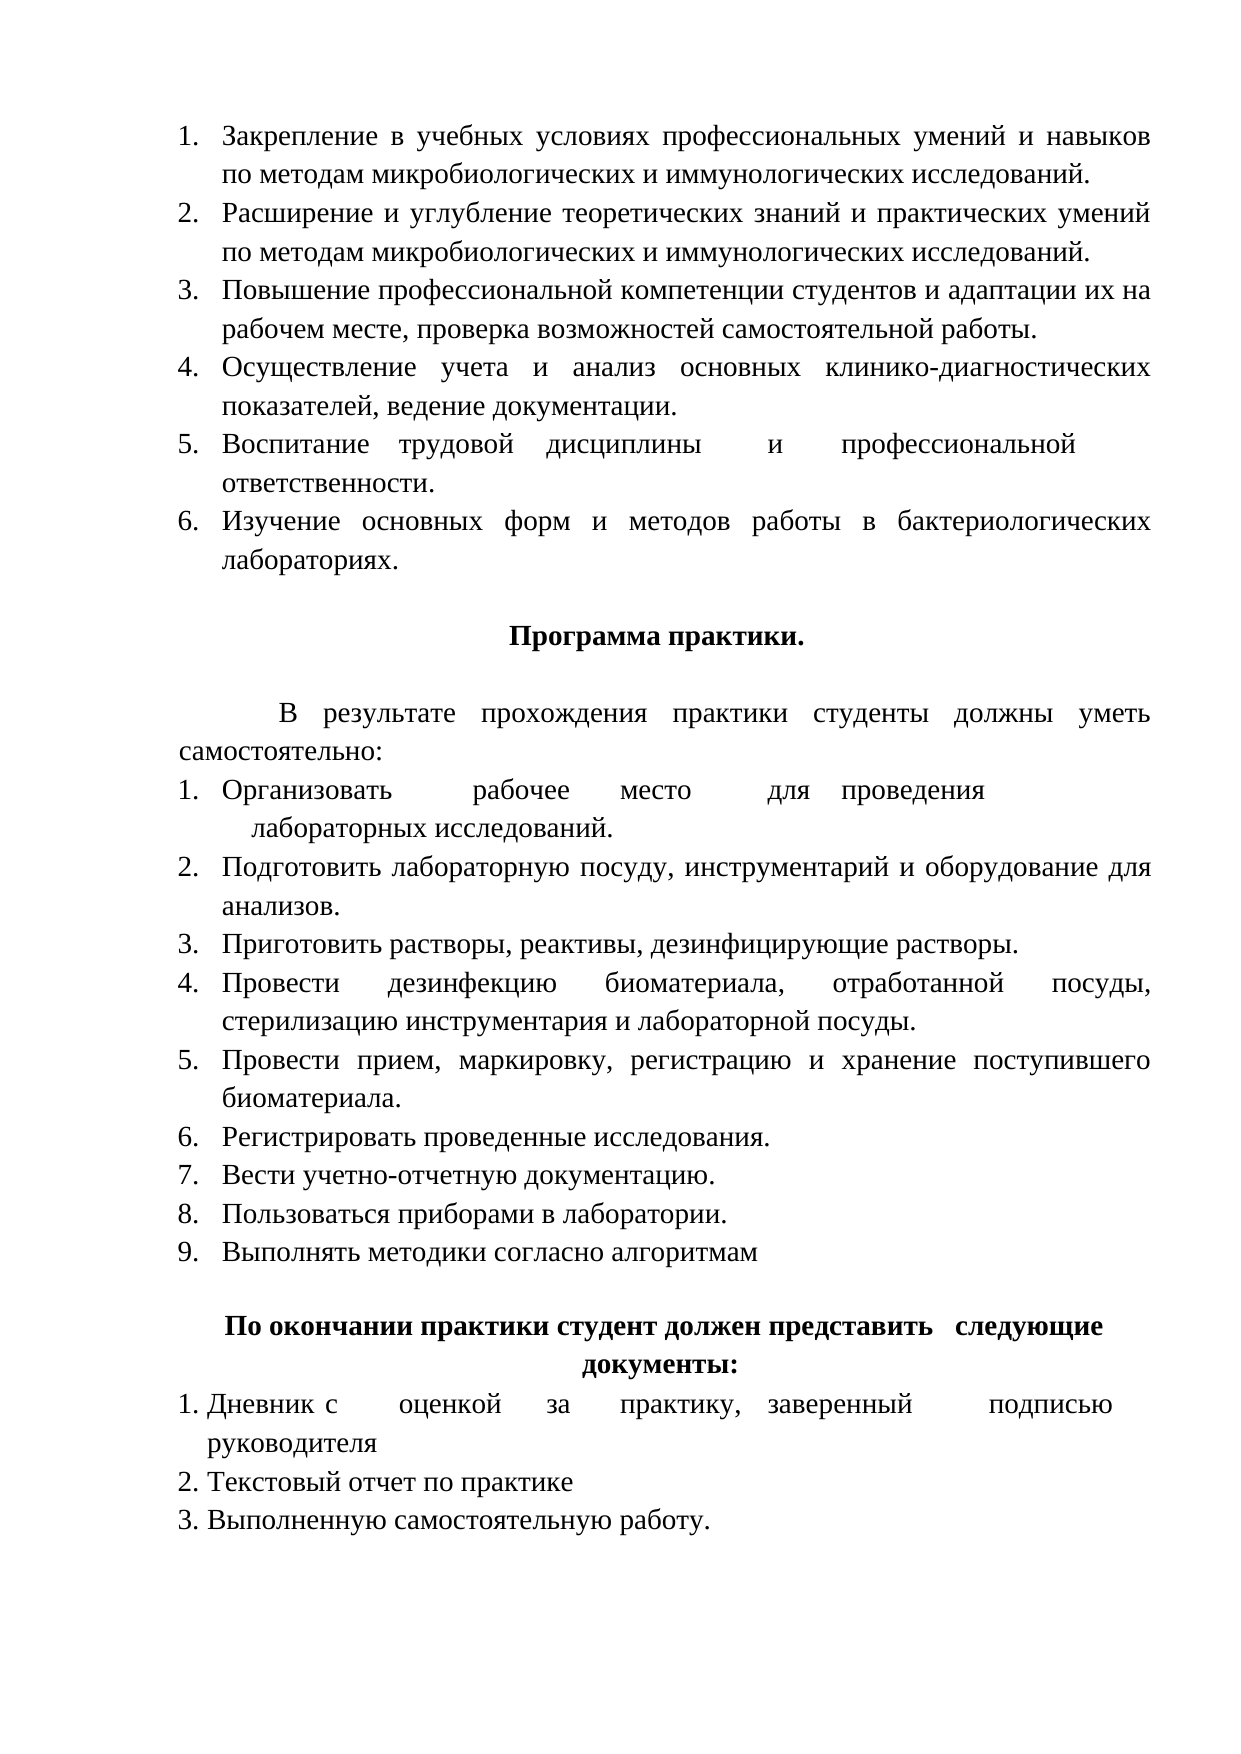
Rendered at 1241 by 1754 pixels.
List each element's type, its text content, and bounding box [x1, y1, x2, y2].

list Текстовый отчет по практике [177, 1464, 1138, 1497]
list Изучение основных форм и методов работы в бактериологических лабораториях. [177, 503, 1152, 576]
list Дневник с оценкой за практику, заверенный подписью руководителя [177, 1387, 1138, 1459]
list Пользоваться приборами в лаборатории. [177, 1196, 1152, 1229]
list Приготовить растворы, реактивы, дезинфицирующие растворы. [177, 926, 1152, 960]
list Провести дезинфекцию биоматериала, отработанной посуды, стерилизацию инструментария и лабораторной посуды. [177, 965, 1152, 1037]
list Закрепление в учебных условиях профессиональных умений и навыков по методам микробиологических и иммунологических исследований. [177, 118, 1152, 190]
list Провести прием, маркировку, регистрацию и хранение поступившего биоматериала. [177, 1042, 1152, 1114]
text В результате прохождения практики студенты должны уметь самостоятельно: [178, 695, 1152, 767]
text Программа практики. [177, 618, 1136, 651]
list Выполненную самостоятельную работу. [177, 1502, 1138, 1536]
list Расширение и углубление теоретических знаний и практических умений по методам микробиологических и иммунологических исследований. [177, 195, 1152, 267]
list Повышение профессиональной компетенции студентов и адаптации их на рабочем месте, проверка возможностей самостоятельной работы. [177, 272, 1152, 344]
list Выполнять методики согласно алгоритмам [177, 1234, 1152, 1268]
text По окончании практики студент должен представить следующие документы: [177, 1308, 1144, 1380]
list Осуществление учета и анализ основных клинико-диагностических показателей, ведение документации. [177, 349, 1152, 421]
list Регистрировать проведенные исследования. [177, 1119, 1152, 1152]
list Вести учетно-отчетную документацию. [177, 1157, 1152, 1191]
list Воспитание трудовой дисциплины и профессиональной ответственности. [177, 426, 1152, 498]
list Организовать рабочее место для проведения лабораторных исследований. [177, 772, 1152, 844]
list Подготовить лабораторную посуду, инструментарий и оборудование для анализов. [177, 849, 1152, 921]
